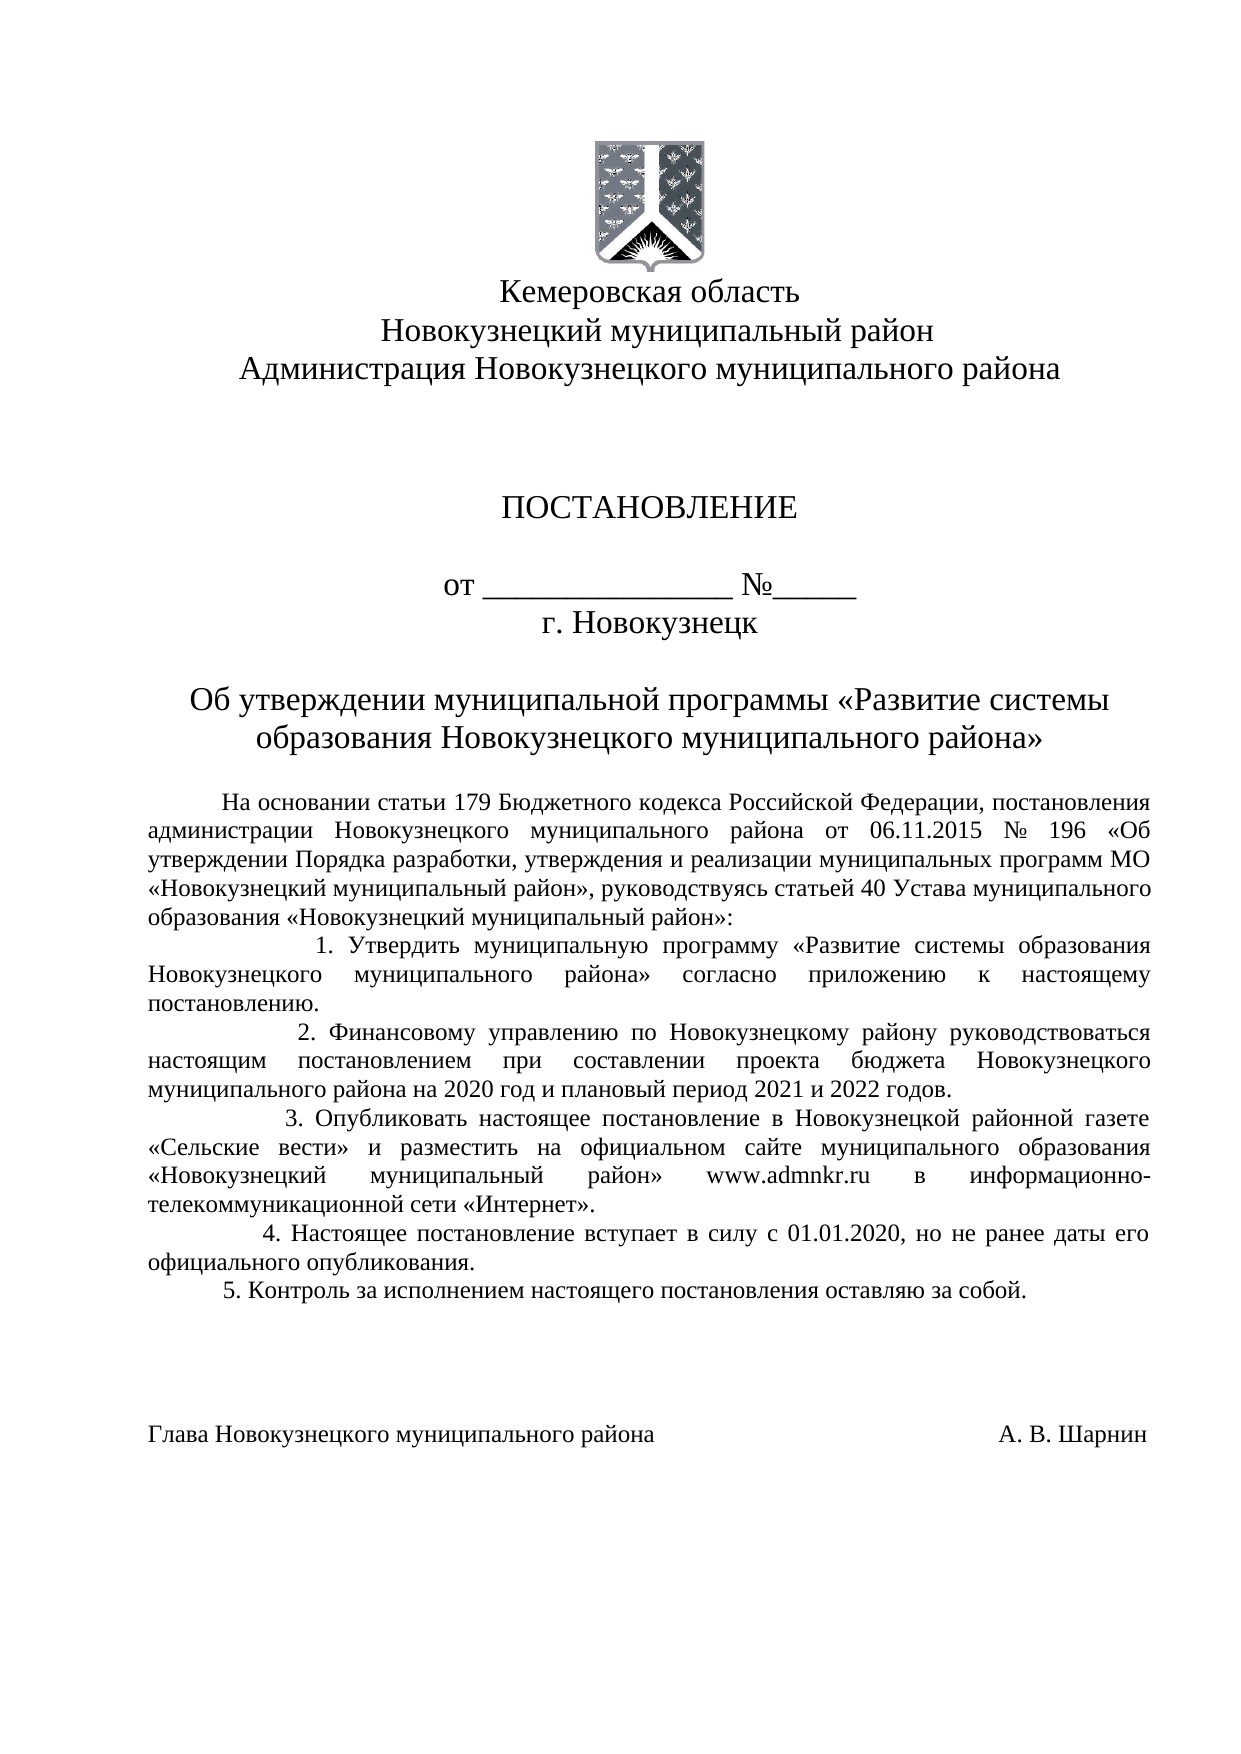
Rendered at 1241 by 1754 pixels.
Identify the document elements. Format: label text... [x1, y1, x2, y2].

text 2. Финансовому управлению по Новокузнецкому району руководствоваться настоящим постановлением при составлении проекта бюджета Новокузнецкого муниципального района на 2020 год и плановый период 2021 и 2022 годов. [148, 1017, 1152, 1103]
text ПОСТАНОВЛЕНИЕ [148, 487, 1152, 525]
text от _______________ №_____ [148, 564, 1152, 602]
text 5. Контроль за исполнением настоящего постановления оставляю за собой. [148, 1276, 1152, 1304]
text Об утверждении муниципальной программы «Развитие системы образования Новокузнецкого муниципального района» [148, 679, 1152, 755]
picture [595, 141, 705, 272]
text Глава Новокузнецкого муниципального района А. В. Шарнин [148, 1419, 1152, 1448]
text 1. Утвердить муниципальную программу «Развитие системы образования Новокузнецкого муниципального района» согласно приложению к настоящему постановлению. [148, 931, 1152, 1017]
text г. Новокузнецк [148, 602, 1152, 640]
text Кемеровская область [148, 271, 1152, 310]
text 4. Настоящее постановление вступает в силу с 01.01.2020, но не ранее даты его официального опубликования. [148, 1218, 1152, 1276]
text Новокузнецкий муниципальный район [148, 310, 1167, 348]
text Администрация Новокузнецкого муниципального района [148, 348, 1152, 386]
text На основании статьи 179 Бюджетного кодекса Российской Федерации, постановления администрации Новокузнецкого муниципального района от 06.11.2015 № 196 «Об утверждении Порядка разработки, утверждения и реализации муниципальных программ МО «Новокузнецкий муниципальный район», руководствуясь статьей 40 Устава муниципального образования «Новокузнецкий муниципальный район»: [148, 787, 1152, 931]
text 3. Опубликовать настоящее постановление в Новокузнецкой районной газете «Сельские вести» и разместить на официальном сайте муниципального образования «Новокузнецкий муниципальный район» www.admnkr.ru в информационно-телекоммуникационной сети «Интернет». [148, 1103, 1152, 1218]
